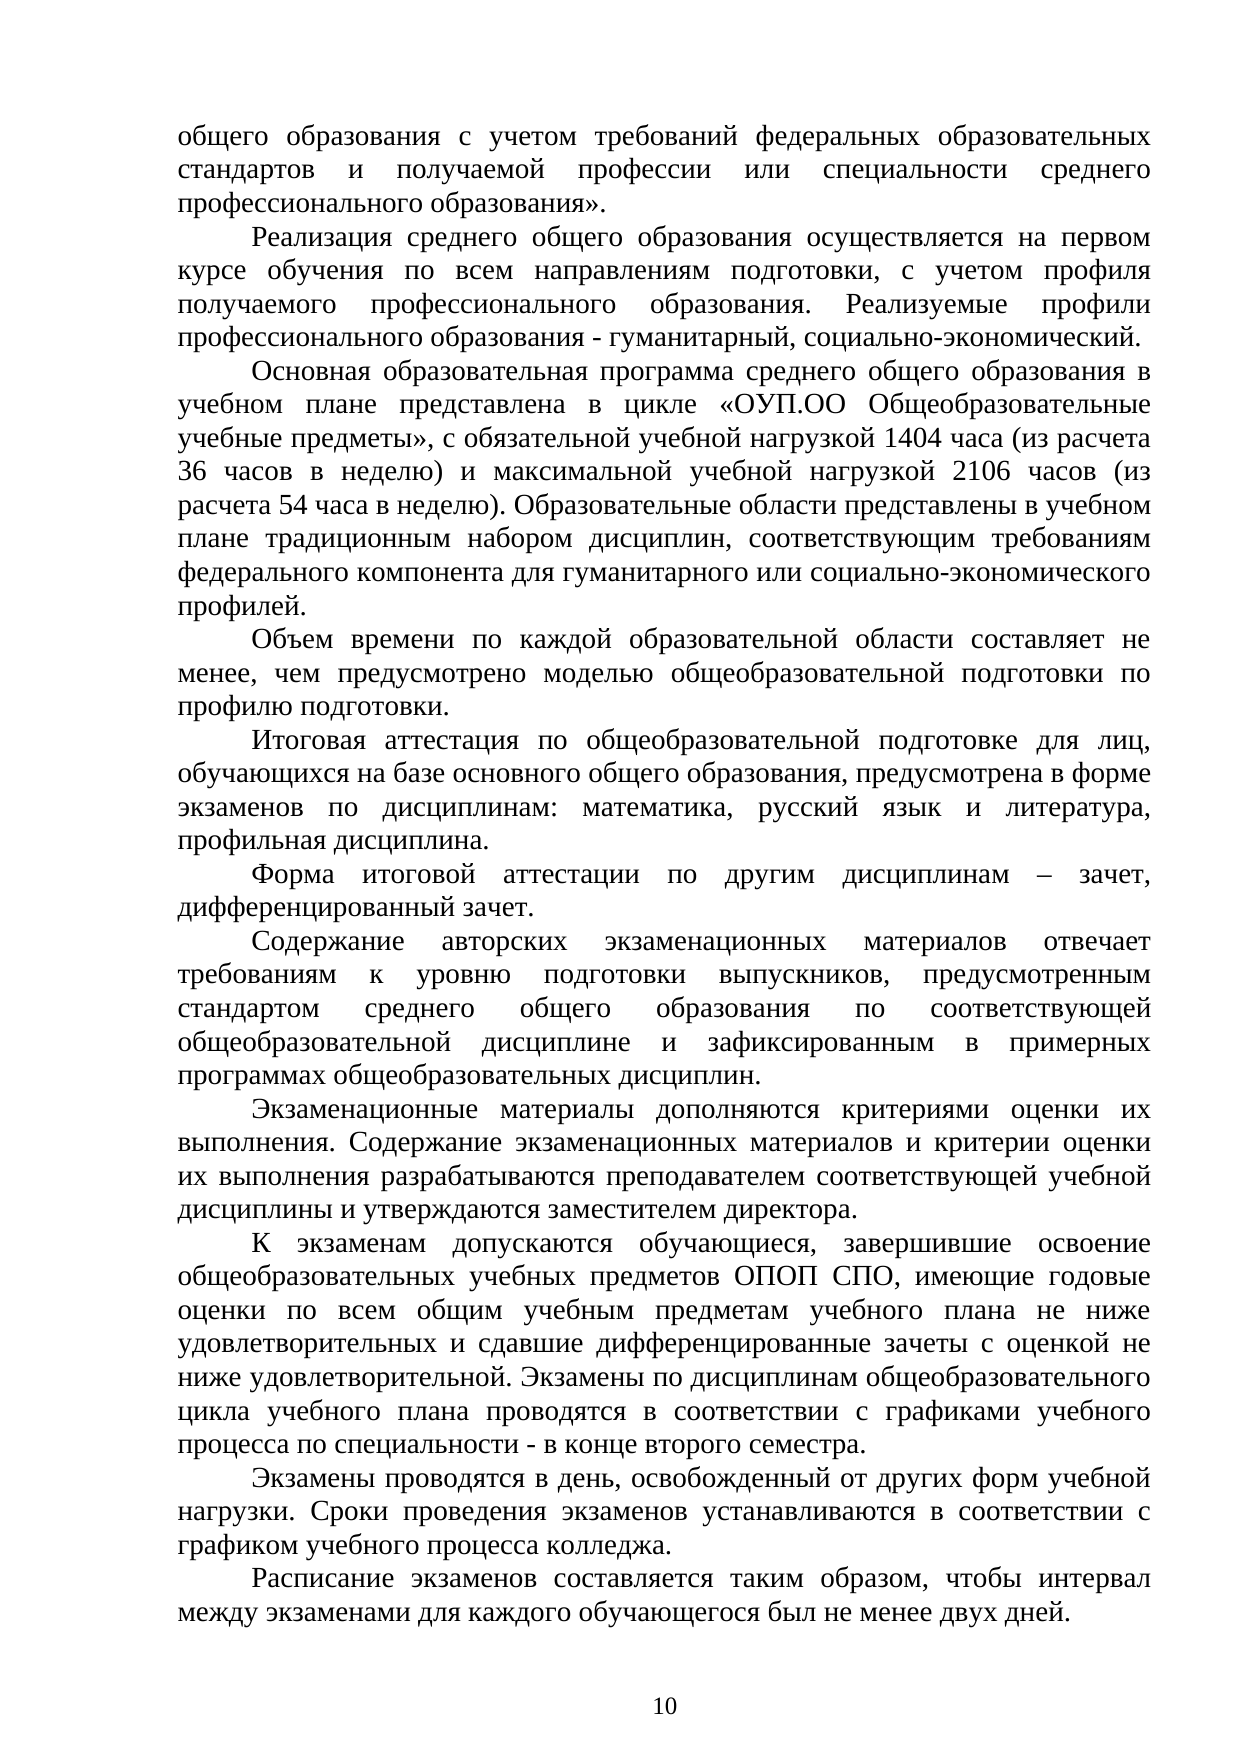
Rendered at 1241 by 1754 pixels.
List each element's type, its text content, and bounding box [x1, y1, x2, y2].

text Расписание экзаменов составляется таким образом, чтобы интервал между экзаменами для каждого обучающегося был не менее двух дней. [177, 1560, 1152, 1627]
text Форма итоговой аттестации по другим дисциплинам – зачет, дифференцированный зачет. [177, 856, 1152, 923]
text Содержание авторских экзаменационных материалов отвечает требованиям к уровню подготовки выпускников, предусмотренным стандартом среднего общего образования по соответствующей общеобразовательной дисциплине и зафиксированным в примерных программах общеобразовательных дисциплин. [177, 923, 1152, 1091]
text Итоговая аттестация по общеобразовательной подготовке для лиц, обучающихся на базе основного общего образования, предусмотрена в форме экзаменов по дисциплинам: математика, русский язык и литература, профильная дисциплина. [177, 722, 1152, 856]
text Объем времени по каждой образовательной области составляет не менее, чем предусмотрено моделью общеобразовательной подготовки по профилю подготовки. [177, 621, 1152, 722]
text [177, 118, 1152, 219]
text Реализация среднего общего образования осуществляется на первом курсе обучения по всем направлениям подготовки, с учетом профиля получаемого профессионального образования. Реализуемые профили профессионального образования - гуманитарный, социально-экономический. [177, 219, 1152, 353]
text К экзаменам допускаются обучающиеся, завершившие освоение общеобразовательных учебных предметов ОПОП СПО, имеющие годовые оценки по всем общим учебным предметам учебного плана не ниже удовлетворительных и сдавшие дифференцированные зачеты с оценкой не ниже удовлетворительной. Экзамены по дисциплинам общеобразовательного цикла учебного плана проводятся в соответствии с графиками учебного процесса по специальности - в конце второго семестра. [177, 1225, 1152, 1460]
text Экзаменационные материалы дополняются критериями оценки их выполнения. Содержание экзаменационных материалов и критерии оценки их выполнения разрабатываются преподавателем соответствующей учебной дисциплины и утверждаются заместителем директора. [177, 1091, 1152, 1225]
text Экзамены проводятся в день, освобожденный от других форм учебной нагрузки. Сроки проведения экзаменов устанавливаются в соответствии с графиком учебного процесса колледжа. [177, 1460, 1152, 1560]
text Основная образовательная программа среднего общего образования в учебном плане представлена в цикле «ОУП.ОО Общеобразовательные учебные предметы», с обязательной учебной нагрузкой 1404 часа (из расчета 36 часов в неделю) и максимальной учебной нагрузкой 2106 часов (из расчета 54 часа в неделю). Образовательные области представлены в учебном плане традиционным набором дисциплин, соответствующим требованиям федерального компонента для гуманитарного или социально-экономического профилей. [177, 353, 1152, 621]
